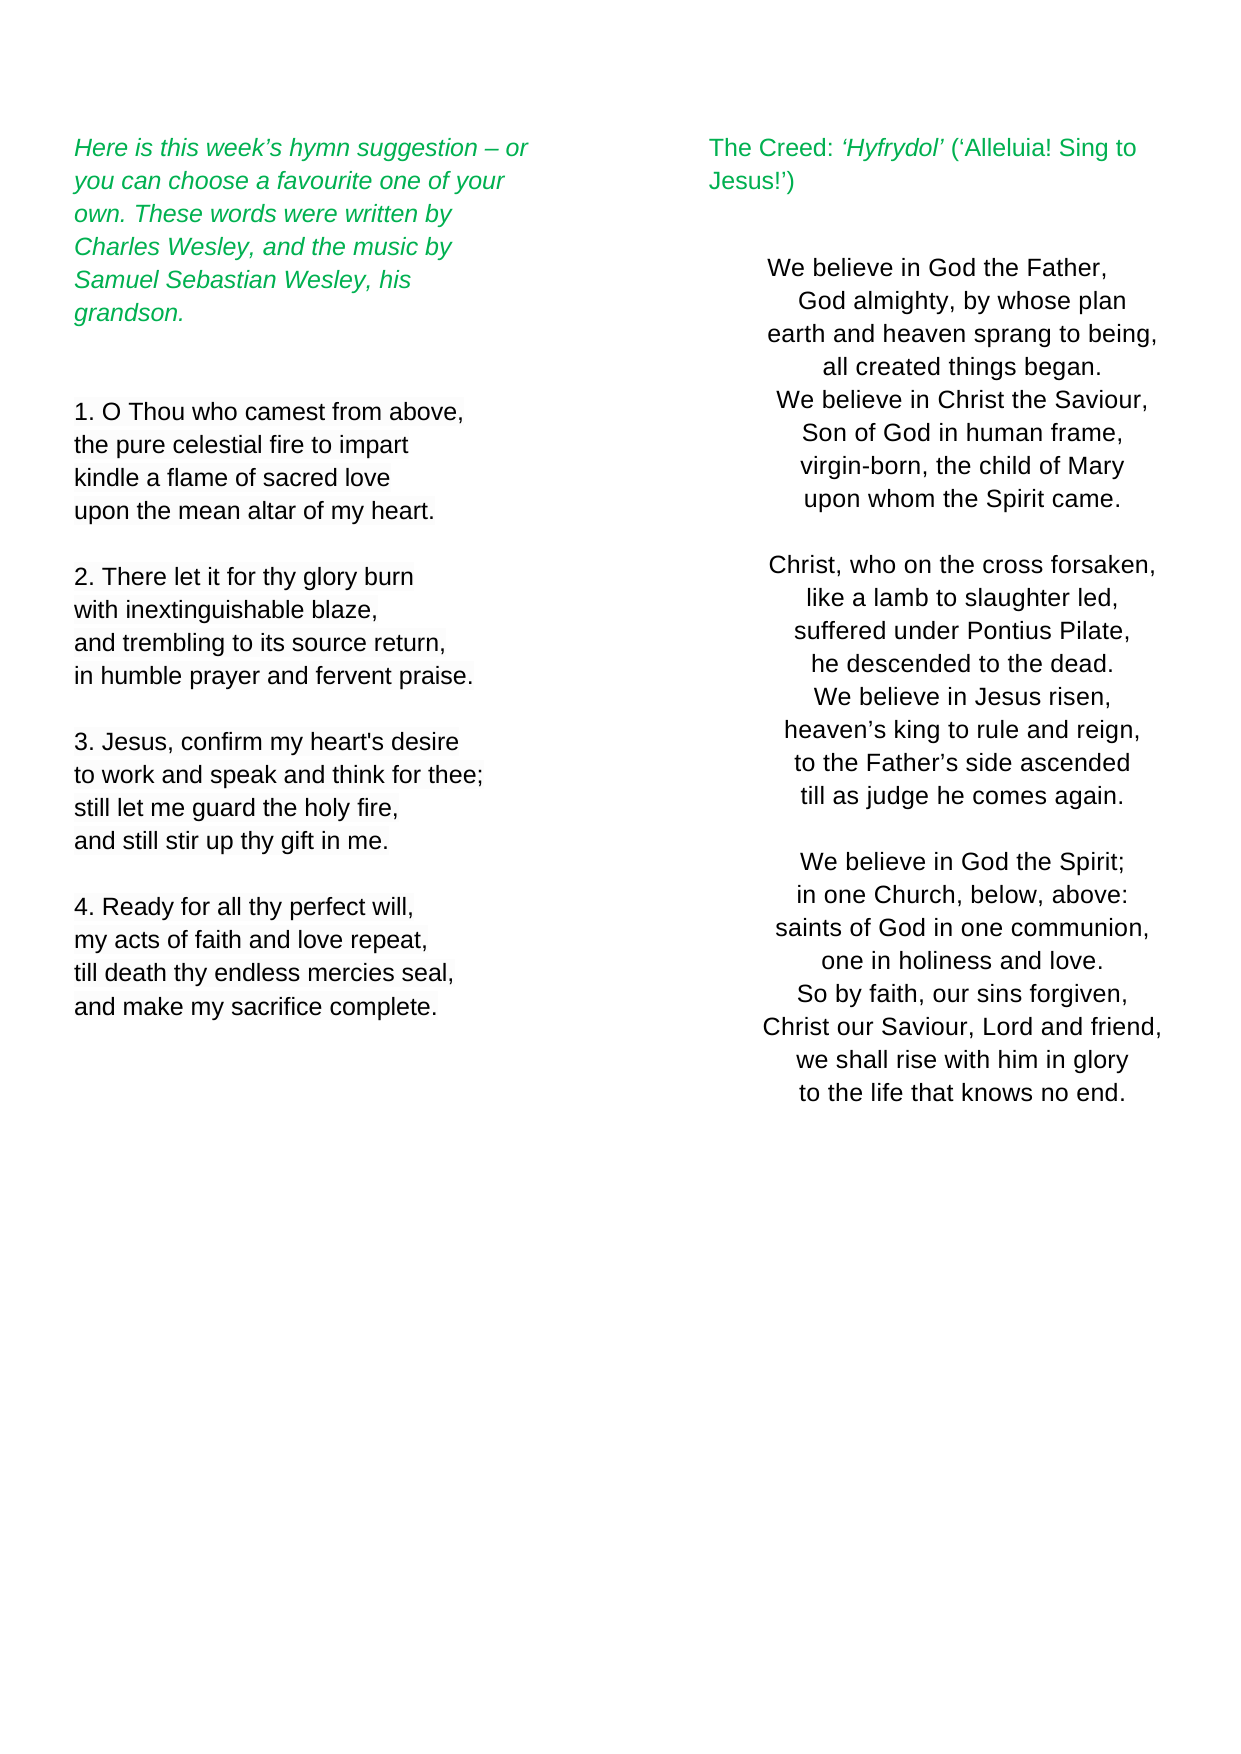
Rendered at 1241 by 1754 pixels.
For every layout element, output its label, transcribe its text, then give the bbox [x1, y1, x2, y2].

text like a lamb to slaughter led, [759, 583, 1166, 612]
text one in holiness and love. [759, 946, 1166, 975]
text virgin-born, the child of Mary [759, 451, 1166, 480]
text in one Church, below, above: [759, 880, 1166, 909]
text Christ, who on the cross forsaken, [759, 550, 1166, 579]
text 1. O Thou who camest from above, the pure celestial fire to impart kindle a flame of sacred love upon the mean altar of my heart. 2. There let it for thy glory burn with inextinguishable blaze, and trembling to its source return, in humble prayer and fervent praise. 3. Jesus, confirm my heart's desire to work and speak and think for thee; still let me guard the holy fire, and still stir up thy gift in me. 4. Ready for all thy perfect will, my acts of faith and love repeat, till death thy endless mercies seal, and make my sacrifice complete. [74, 397, 532, 1020]
text So by faith, our sins forgiven, [759, 979, 1166, 1008]
text till as judge he comes again. [759, 781, 1166, 810]
text God almighty, by whose plan [759, 286, 1166, 314]
text saints of God in one communion, [759, 913, 1166, 942]
text We believe in Christ the Saviour, [759, 385, 1166, 414]
text to the Father’s side ascended [759, 748, 1166, 777]
text We believe in God the Father, [709, 253, 1166, 282]
text The Creed: ‘Hyfrydol’ (‘Alleluia! Sing to Jesus!’) [709, 133, 1166, 195]
text We believe in God the Spirit; [759, 847, 1166, 876]
text upon whom the Spirit came. [759, 484, 1166, 513]
text Christ our Saviour, Lord and friend, [759, 1012, 1166, 1041]
text earth and heaven sprang to being, [759, 319, 1166, 348]
text he descended to the dead. [759, 649, 1166, 678]
text We believe in Jesus risen, [759, 682, 1166, 711]
text all created things began. [759, 352, 1166, 381]
text to the life that knows no end. [759, 1078, 1166, 1107]
text suffered under Pontius Pilate, [759, 616, 1166, 645]
text Son of God in human frame, [759, 418, 1166, 447]
text we shall rise with him in glory [759, 1045, 1166, 1074]
text heaven’s king to rule and reign, [759, 715, 1166, 744]
text Here is this week’s hymn suggestion – or you can choose a favourite one of your own. These words were written by Charles Wesley, and the music by Samuel Sebastian Wesley, his grandson. [74, 133, 532, 327]
